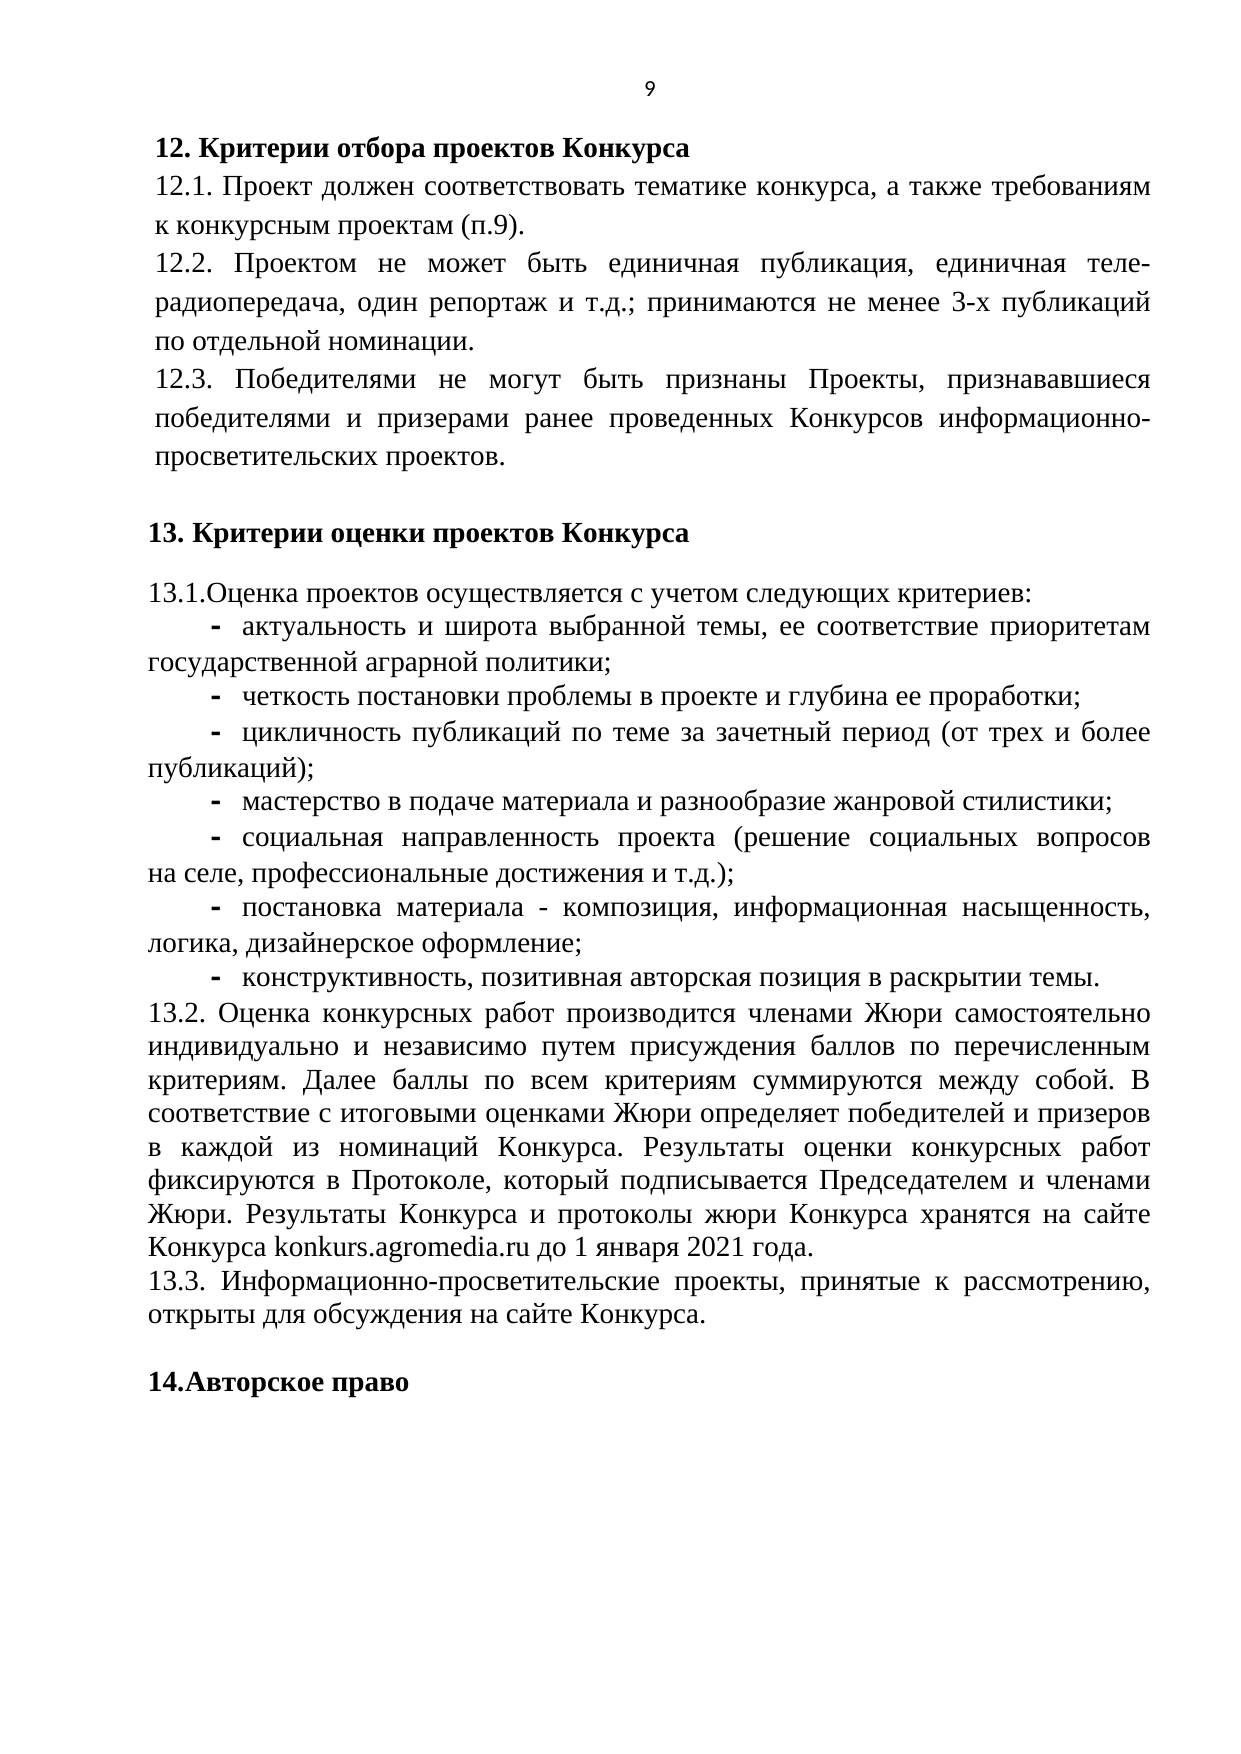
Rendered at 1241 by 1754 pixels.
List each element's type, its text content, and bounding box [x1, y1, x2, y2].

list Критерии оценки проектов Конкурса [148, 515, 1152, 549]
list социальная направленность проекта (решение социальных вопросов на селе, профессиональные достижения и т.д.); [148, 819, 1152, 889]
list Авторское право [148, 1364, 1152, 1397]
list конструктивность, позитивная авторская позиция в раскрытии темы. [148, 959, 1152, 995]
list цикличность публикаций по теме за зачетный период (от трех и более публикаций); [148, 714, 1152, 783]
text 13.2. Оценка конкурсных работ производится членами Жюри самостоятельно индивидуально и независимо путем присуждения баллов по перечисленным критериям. Далее баллы по всем критериям суммируются между собой. В соответствие с итоговыми оценками Жюри определяет победителей и призеров в каждой из номинаций Конкурса. Результаты оценки конкурсных работ фиксируются в Протоколе, который подписывается Председателем и членами Жюри. Результаты Конкурса и протоколы жюри Конкурса хранятся на сайте Конкурса konkurs.agromedia.ru до 1 января 2021 года. [148, 995, 1152, 1263]
list 12.2. Проектом не может быть единичная публикация, единичная теле-радиопередача, один репортаж и т.д.; принимаются не менее 3-х публикаций по отдельной номинации. [154, 246, 1152, 356]
list 12.3. Победителями не могут быть признаны Проекты, признававшиеся победителями и призерами ранее проведенных Конкурсов информационно-просветительских проектов. [154, 361, 1152, 472]
list 12. Критерии отбора проектов Конкурса [154, 130, 1152, 163]
list постановка материала - композиция, информационная насыщенность, логика, дизайнерское оформление; [148, 889, 1152, 959]
list четкость постановки проблемы в проекте и глубина ее проработки; [148, 678, 1152, 714]
text 13.1.Оценка проектов осуществляется с учетом следующих критериев: [148, 575, 1152, 608]
list 13.3. Информационно-просветительские проекты, принятые к рассмотрению, открыты для обсуждения на сайте Конкурса. [148, 1263, 1152, 1330]
list мастерство в подаче материала и разнообразие жанровой стилистики; [148, 783, 1152, 819]
list 12.1. Проект должен соответствовать тематике конкурса, а также требованиям к конкурсным проектам (п.9). [154, 168, 1152, 241]
list актуальность и широта выбранной темы, ее соответствие приоритетам государственной аграрной политики; [148, 608, 1152, 678]
